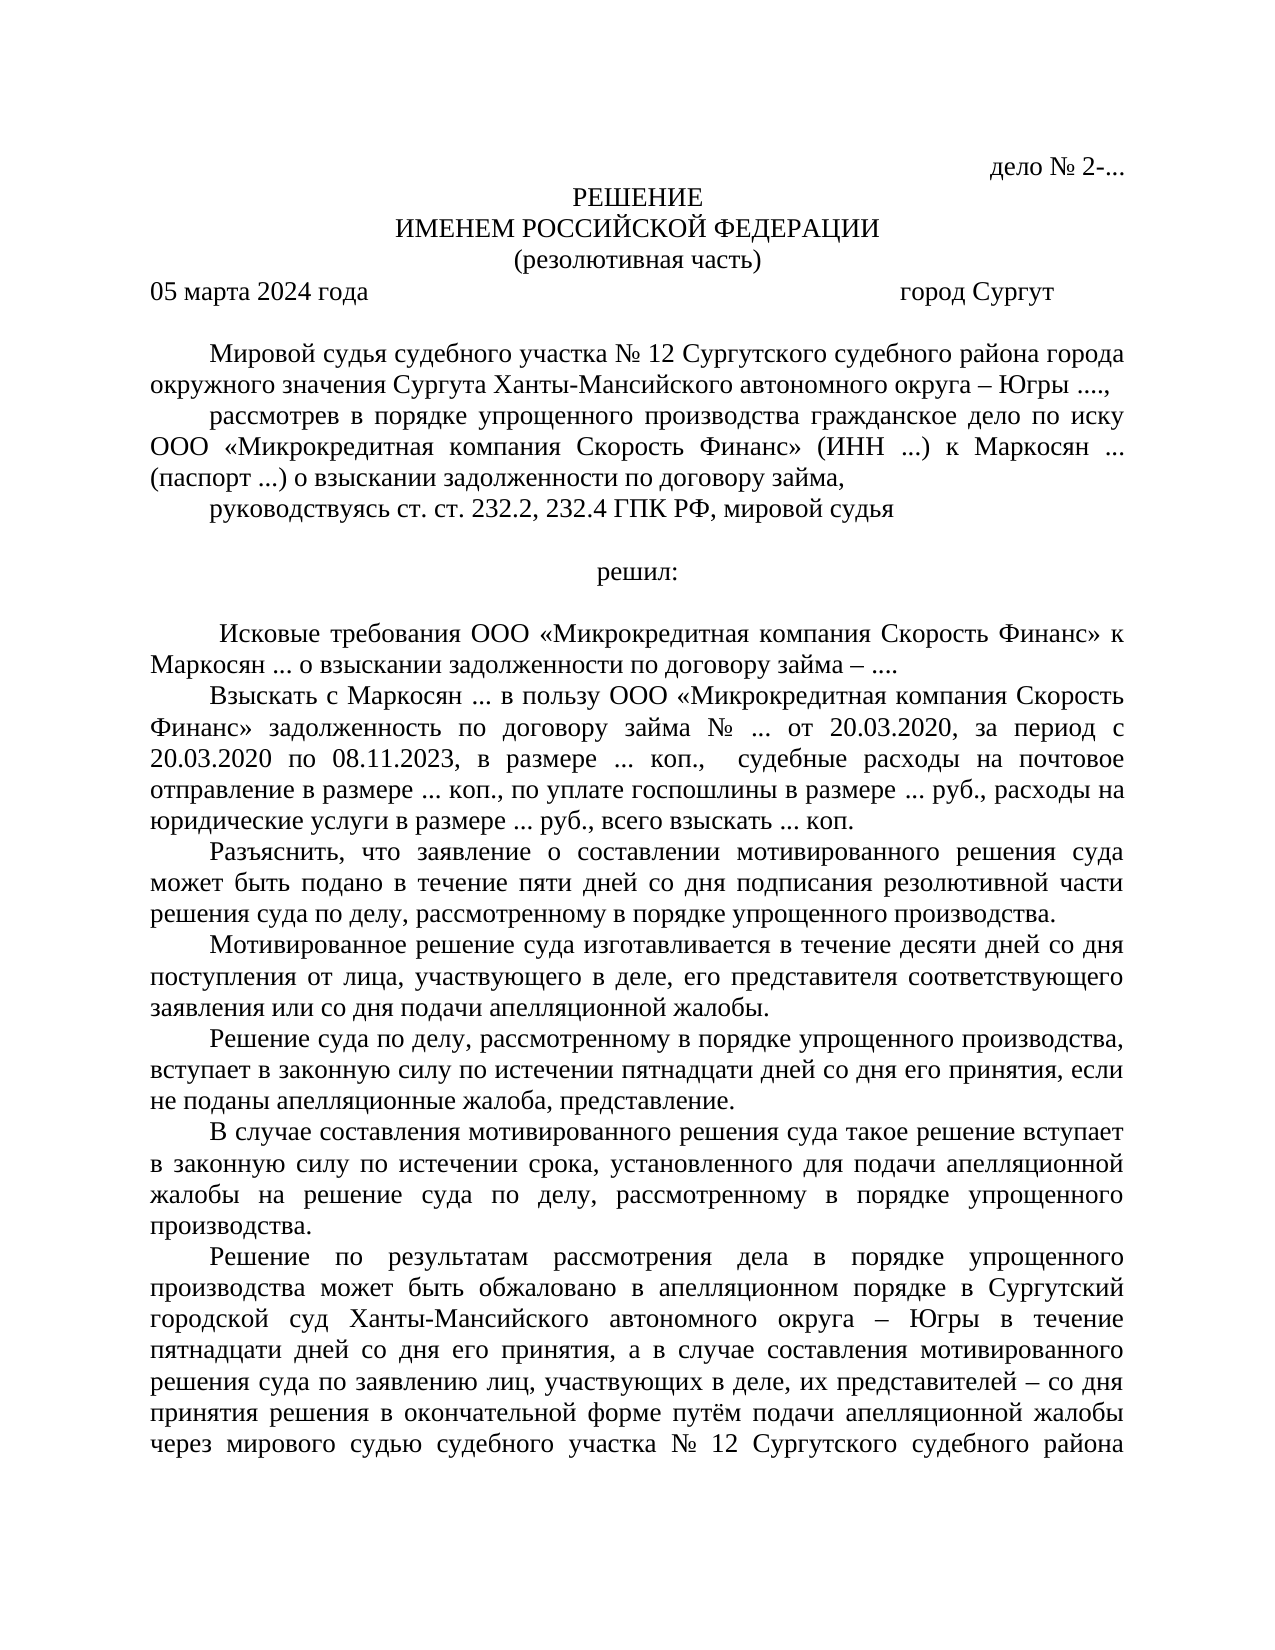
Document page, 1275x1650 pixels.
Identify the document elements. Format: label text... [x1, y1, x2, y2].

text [150, 1240, 1125, 1458]
text В случае составления мотивированного решения суда такое решение вступает в законную силу по истечении срока, установленного для подачи апелляционной жалобы на решение суда по делу, рассмотренному в порядке упрощенного производства. [150, 1116, 1125, 1240]
text Исковые требования ООО «Микрокредитная компания Скорость Финанс» к Маркосян ... о взыскании задолженности по договору займа – .... [150, 617, 1125, 679]
text РЕШЕНИЕ [150, 181, 1125, 212]
text руководствуясь ст. ст. 232.2, 232.4 ГПК РФ, мировой судья [150, 493, 1125, 524]
text Решение суда по делу, рассмотренному в порядке упрощенного производства, вступает в законную силу по истечении пятнадцати дней со дня его принятия, если не поданы апелляционные жалоба, представление. [150, 1022, 1125, 1116]
text дело № 2-... [150, 150, 1125, 181]
text ИМЕНЕМ РОССИЙСКОЙ ФЕДЕРАЦИИ [150, 212, 1125, 243]
text Мотивированное решение суда изготавливается в течение десяти дней со дня поступления от лица, участвующего в деле, его представителя соответствующего заявления или со дня подачи апелляционной жалобы. [150, 929, 1125, 1022]
text Мировой судья судебного участка № 12 Сургутского судебного района города окружного значения Сургута Ханты-Мансийского автономного округа – Югры ...., [150, 337, 1125, 399]
text рассмотрев в порядке упрощенного производства гражданское дело по иску ООО «Микрокредитная компания Скорость Финанс» (ИНН ...) к Маркосян ...(паспорт ...) о взыскании задолженности по договору займа, [150, 399, 1125, 493]
text решил: [150, 555, 1125, 586]
text Разъяснить, что заявление о составлении мотивированного решения суда может быть подано в течение пяти дней со дня подписания резолютивной части решения суда по делу, рассмотренному в порядке упрощенного производства. [150, 835, 1125, 929]
text Взыскать с Маркосян ... в пользу ООО «Микрокредитная компания Скорость Финанс» задолженность по договору займа № ... от 20.03.2020, за период с 20.03.2020 по 08.11.2023, в размере ... коп., судебные расходы на почтовое отправление в размере ... коп., по уплате госпошлины в размере ... руб., расходы на юридические услуги в размере ... руб., всего взыскать ... коп. [150, 679, 1125, 835]
text 05 марта 2024 года город Сургут [150, 274, 1125, 306]
text (резолютивная часть) [150, 243, 1125, 274]
